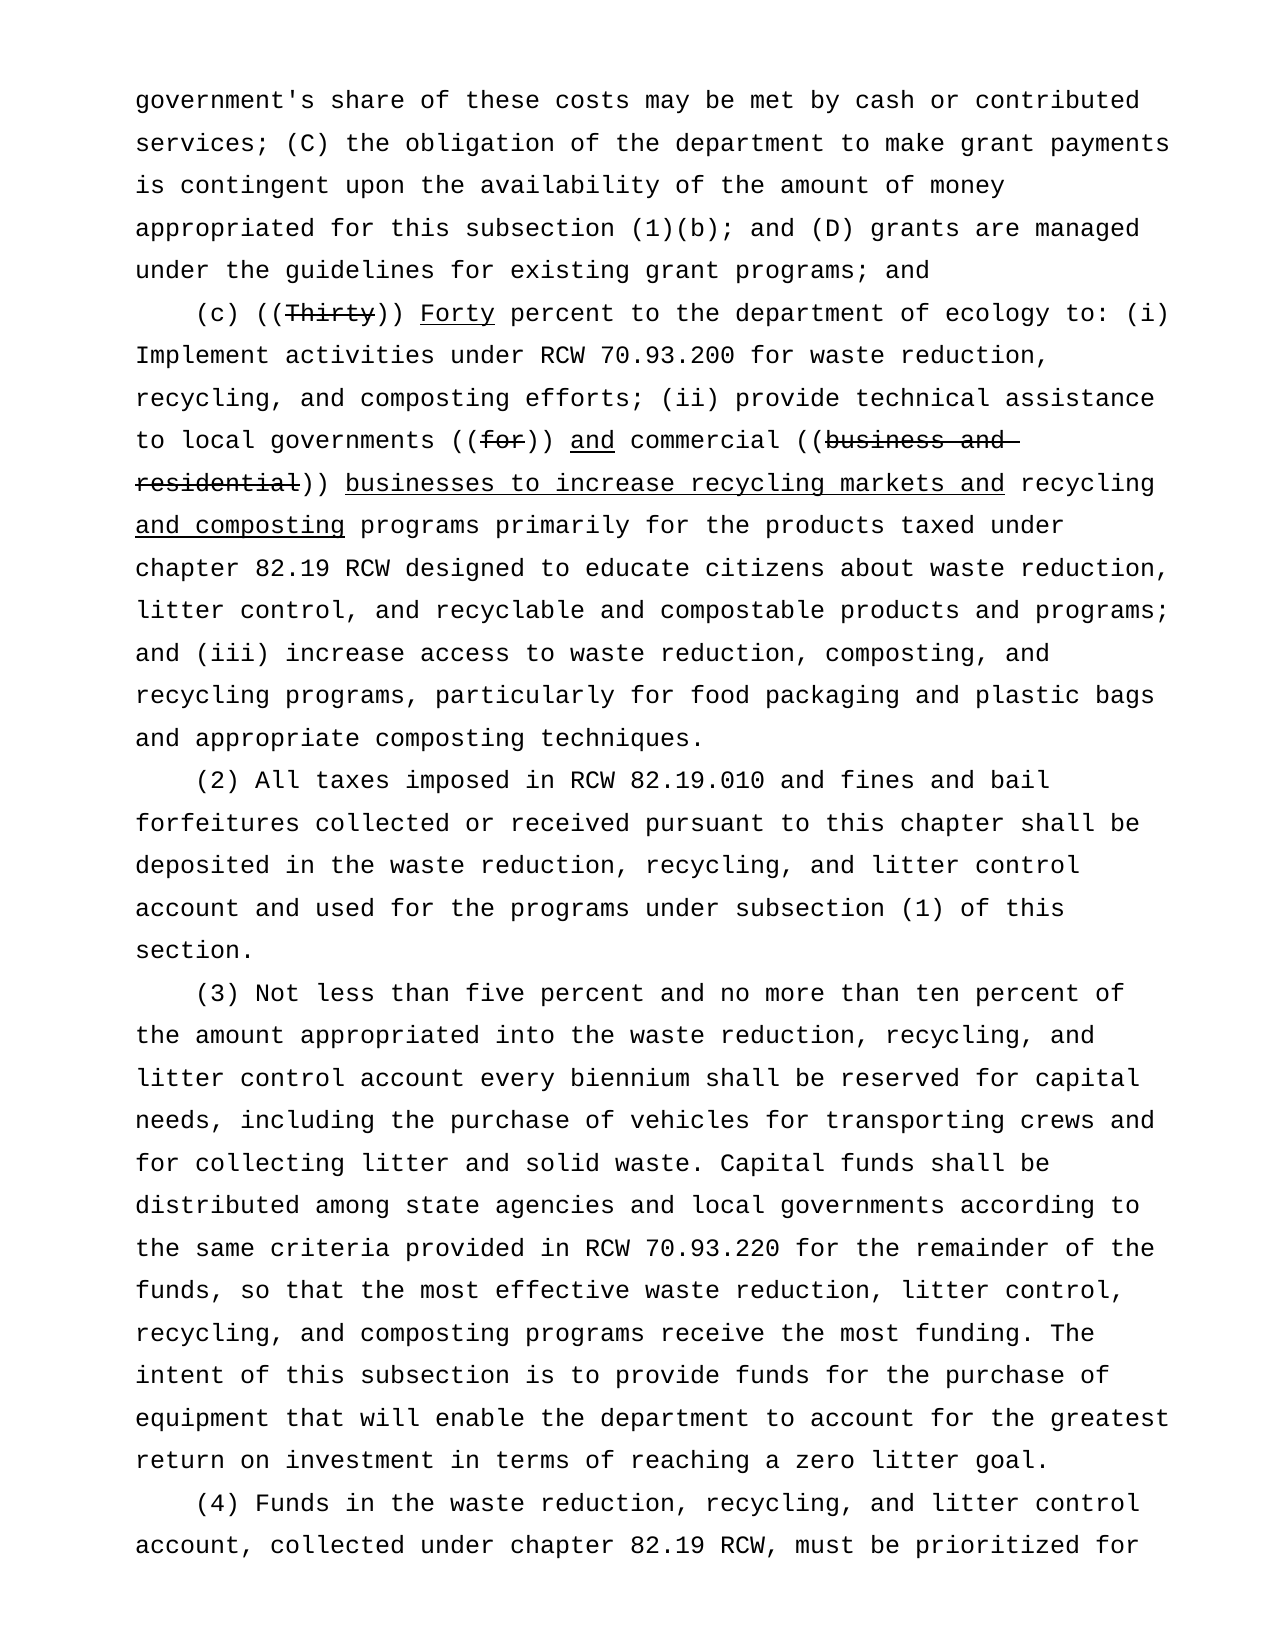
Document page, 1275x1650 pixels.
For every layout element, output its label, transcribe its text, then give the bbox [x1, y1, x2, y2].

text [135, 75, 1170, 287]
text (2) All taxes imposed in RCW 82.19.010 and fines and bail forfeitures collected or received pursuant to this chapter shall be deposited in the waste reduction, recycling, and litter control account and used for the programs under subsection (1) of this section. [135, 755, 1170, 967]
text (3) Not less than five percent and no more than ten percent of the amount appropriated into the waste reduction, recycling, and litter control account every biennium shall be reserved for capital needs, including the purchase of vehicles for transporting crews and for collecting litter and solid waste. Capital funds shall be distributed among state agencies and local governments according to the same criteria provided in RCW 70.93.220 for the remainder of the funds, so that the most effective waste reduction, litter control, recycling, and composting programs receive the most funding. The intent of this subsection is to provide funds for the purchase of equipment that will enable the department to account for the greatest return on investment in terms of reaching a zero litter goal. [135, 967, 1170, 1477]
text (c) ((Thirty)) Forty percent to the department of ecology to: (i) Implement activities under RCW 70.93.200 for waste reduction, recycling, and composting efforts; (ii) provide technical assistance to local governments ((for)) and commercial ((business and residential)) businesses to increase recycling markets and recycling and composting programs primarily for the products taxed under chapter 82.19 RCW designed to educate citizens about waste reduction, litter control, and recyclable and compostable products and programs; and (iii) increase access to waste reduction, composting, and recycling programs, particularly for food packaging and plastic bags and appropriate composting techniques. [135, 287, 1170, 755]
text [135, 1477, 1170, 1562]
